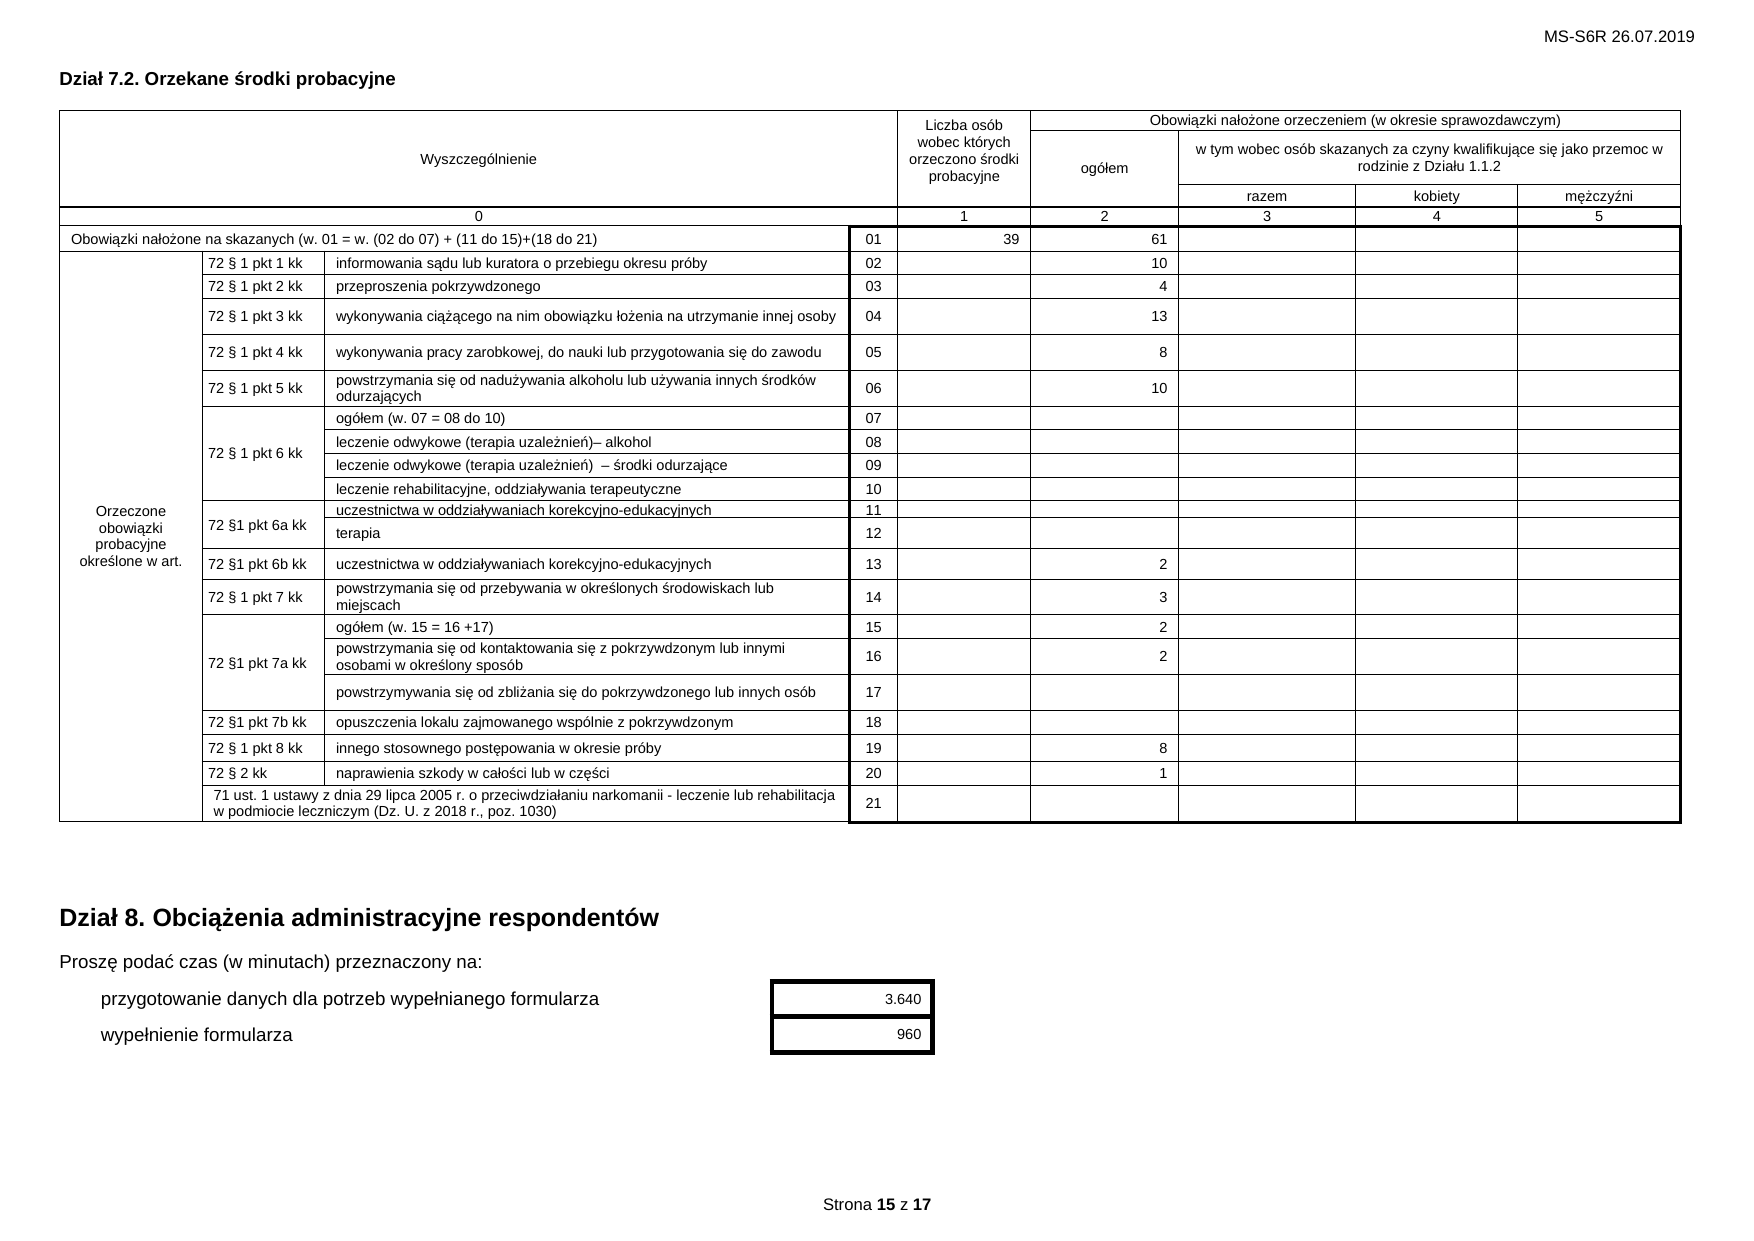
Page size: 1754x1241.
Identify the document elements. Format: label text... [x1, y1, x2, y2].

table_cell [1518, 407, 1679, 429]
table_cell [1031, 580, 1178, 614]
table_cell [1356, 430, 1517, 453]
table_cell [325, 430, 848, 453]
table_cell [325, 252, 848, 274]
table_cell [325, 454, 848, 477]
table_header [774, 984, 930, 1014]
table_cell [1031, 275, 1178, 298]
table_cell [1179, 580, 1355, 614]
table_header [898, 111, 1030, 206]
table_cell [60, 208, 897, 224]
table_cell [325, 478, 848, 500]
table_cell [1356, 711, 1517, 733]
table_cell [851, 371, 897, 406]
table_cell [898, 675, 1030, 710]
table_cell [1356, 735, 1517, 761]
text Dział 7.2. Orzekane środki probacyjne [59, 67, 1695, 89]
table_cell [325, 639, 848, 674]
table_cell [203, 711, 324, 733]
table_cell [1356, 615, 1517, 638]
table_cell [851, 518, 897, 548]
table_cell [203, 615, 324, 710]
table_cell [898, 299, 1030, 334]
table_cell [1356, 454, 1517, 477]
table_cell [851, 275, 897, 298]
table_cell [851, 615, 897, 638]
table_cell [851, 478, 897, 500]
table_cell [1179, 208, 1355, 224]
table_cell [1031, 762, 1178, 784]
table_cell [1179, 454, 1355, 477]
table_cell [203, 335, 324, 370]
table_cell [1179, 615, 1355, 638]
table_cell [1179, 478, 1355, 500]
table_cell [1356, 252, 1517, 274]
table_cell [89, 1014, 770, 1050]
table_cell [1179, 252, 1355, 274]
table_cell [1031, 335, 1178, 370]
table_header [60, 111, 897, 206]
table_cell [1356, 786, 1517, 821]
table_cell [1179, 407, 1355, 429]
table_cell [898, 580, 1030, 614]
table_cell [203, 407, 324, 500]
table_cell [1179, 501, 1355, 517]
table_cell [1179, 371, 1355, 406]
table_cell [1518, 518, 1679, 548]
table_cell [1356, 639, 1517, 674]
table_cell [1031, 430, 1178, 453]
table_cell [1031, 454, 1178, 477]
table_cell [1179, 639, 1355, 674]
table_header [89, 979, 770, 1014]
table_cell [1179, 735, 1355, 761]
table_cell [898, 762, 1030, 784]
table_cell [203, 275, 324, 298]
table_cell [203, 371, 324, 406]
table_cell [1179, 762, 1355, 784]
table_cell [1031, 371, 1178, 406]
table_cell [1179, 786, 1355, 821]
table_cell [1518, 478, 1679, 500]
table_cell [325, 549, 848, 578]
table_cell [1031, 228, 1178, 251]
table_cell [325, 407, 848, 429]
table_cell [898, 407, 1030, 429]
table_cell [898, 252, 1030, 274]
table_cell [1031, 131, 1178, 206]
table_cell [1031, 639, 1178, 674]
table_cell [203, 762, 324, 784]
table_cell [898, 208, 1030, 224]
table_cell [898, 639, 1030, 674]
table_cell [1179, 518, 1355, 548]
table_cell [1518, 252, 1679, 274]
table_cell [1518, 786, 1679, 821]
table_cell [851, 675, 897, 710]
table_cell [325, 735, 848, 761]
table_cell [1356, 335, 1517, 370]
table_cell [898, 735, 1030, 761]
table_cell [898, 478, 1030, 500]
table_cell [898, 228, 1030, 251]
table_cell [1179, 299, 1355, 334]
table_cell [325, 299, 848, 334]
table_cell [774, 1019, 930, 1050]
text Dział 8. Obciążenia administracyjne respondentów [59, 890, 1695, 932]
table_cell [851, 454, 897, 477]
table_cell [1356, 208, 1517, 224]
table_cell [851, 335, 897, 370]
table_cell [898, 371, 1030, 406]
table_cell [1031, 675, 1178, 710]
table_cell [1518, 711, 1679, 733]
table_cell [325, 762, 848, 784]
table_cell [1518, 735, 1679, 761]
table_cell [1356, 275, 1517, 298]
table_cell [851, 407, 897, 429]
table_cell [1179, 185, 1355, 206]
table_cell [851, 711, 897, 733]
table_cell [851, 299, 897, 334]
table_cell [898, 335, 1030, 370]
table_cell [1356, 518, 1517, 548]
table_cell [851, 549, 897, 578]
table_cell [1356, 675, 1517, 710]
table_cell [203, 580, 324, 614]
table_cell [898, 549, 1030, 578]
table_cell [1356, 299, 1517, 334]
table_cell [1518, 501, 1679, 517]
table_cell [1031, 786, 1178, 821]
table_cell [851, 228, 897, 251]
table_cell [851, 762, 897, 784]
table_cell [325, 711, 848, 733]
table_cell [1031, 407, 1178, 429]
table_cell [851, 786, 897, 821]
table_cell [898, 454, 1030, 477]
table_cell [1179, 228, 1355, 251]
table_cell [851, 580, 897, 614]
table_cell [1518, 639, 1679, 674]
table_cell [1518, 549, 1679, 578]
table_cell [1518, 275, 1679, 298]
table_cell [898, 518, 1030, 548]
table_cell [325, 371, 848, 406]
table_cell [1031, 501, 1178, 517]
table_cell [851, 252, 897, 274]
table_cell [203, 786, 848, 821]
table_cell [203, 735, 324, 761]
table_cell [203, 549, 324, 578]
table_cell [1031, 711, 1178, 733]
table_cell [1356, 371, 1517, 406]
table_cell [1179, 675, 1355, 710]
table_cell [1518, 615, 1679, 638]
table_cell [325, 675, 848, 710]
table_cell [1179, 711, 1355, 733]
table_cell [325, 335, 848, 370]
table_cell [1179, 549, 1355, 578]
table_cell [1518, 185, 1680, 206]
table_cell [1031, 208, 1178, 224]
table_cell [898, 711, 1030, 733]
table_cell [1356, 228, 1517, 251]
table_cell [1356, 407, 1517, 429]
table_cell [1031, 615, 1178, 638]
text Proszę podać czas (w minutach) przeznaczony na: [59, 932, 1695, 973]
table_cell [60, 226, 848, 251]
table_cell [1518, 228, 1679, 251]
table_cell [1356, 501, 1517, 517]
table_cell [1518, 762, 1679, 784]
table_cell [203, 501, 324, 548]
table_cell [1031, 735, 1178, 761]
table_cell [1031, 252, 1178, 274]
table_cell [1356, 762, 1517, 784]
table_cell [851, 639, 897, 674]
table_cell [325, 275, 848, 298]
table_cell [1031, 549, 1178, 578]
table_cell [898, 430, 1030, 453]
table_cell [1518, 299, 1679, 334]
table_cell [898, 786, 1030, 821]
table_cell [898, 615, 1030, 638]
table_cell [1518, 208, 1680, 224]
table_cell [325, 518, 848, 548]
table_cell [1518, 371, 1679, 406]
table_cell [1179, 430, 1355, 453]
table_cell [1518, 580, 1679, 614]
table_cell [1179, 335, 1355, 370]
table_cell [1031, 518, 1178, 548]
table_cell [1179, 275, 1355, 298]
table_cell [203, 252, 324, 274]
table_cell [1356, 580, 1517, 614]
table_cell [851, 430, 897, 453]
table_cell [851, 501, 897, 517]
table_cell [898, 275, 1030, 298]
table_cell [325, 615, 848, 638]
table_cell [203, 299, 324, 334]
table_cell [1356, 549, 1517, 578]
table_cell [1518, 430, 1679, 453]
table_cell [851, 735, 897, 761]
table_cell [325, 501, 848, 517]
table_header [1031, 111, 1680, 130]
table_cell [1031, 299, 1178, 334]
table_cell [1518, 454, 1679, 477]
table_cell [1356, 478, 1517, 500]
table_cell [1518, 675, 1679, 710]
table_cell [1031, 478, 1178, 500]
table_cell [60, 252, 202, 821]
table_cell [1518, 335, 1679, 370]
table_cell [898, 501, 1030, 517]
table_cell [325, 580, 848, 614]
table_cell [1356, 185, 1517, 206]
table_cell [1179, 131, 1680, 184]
